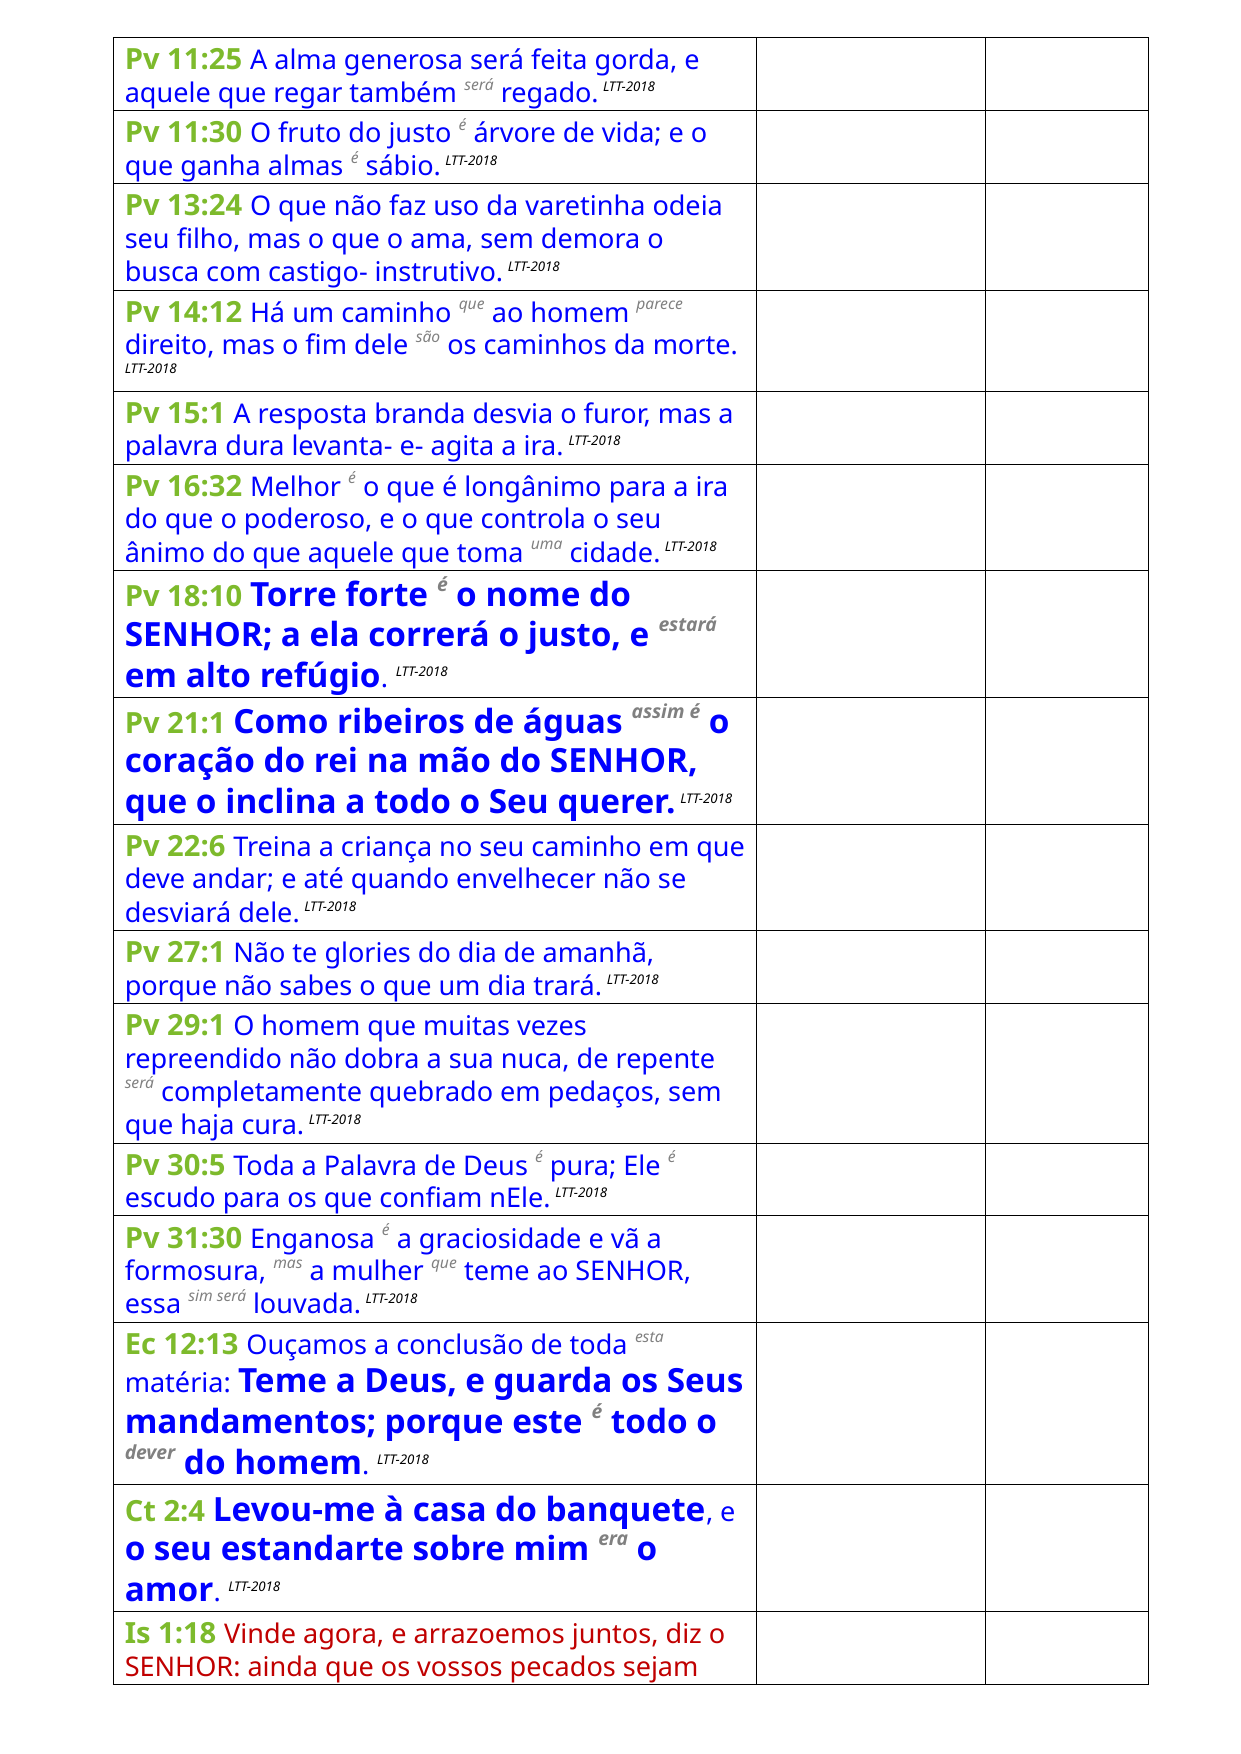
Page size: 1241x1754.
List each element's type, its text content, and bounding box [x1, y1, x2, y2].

table_cell [986, 38, 1148, 110]
table_cell [757, 392, 985, 464]
table_cell [986, 465, 1148, 570]
table_cell Pv 11:30 O fruto do justo é árvore de vida; e o que ganha almas é sábio. LTT-2018 [114, 111, 756, 183]
table_cell Pv 22:6 Treina a criança no seu caminho em que deve andar; e até quando envelhecer não se desviará dele. LTT-2018 [114, 825, 756, 930]
table_cell [757, 1144, 985, 1215]
table_cell Pv 16:32 Melhor é o que é longânimo para a ira do que o poderoso, e o que controla o seu ânimo do que aquele que toma uma cidade. LTT-2018 [114, 465, 756, 570]
table_cell [757, 1485, 985, 1611]
table_cell [757, 184, 985, 289]
table_cell [986, 291, 1148, 391]
table_cell [757, 291, 985, 391]
table_cell [986, 698, 1148, 824]
table_cell [986, 1485, 1148, 1611]
table_cell Pv 31:30 Enganosa é a graciosidade e vã a formosura, mas a mulher que teme ao SENHOR, essa sim será louvada. LTT-2018 [114, 1216, 756, 1322]
table_cell Pv 18:10 Torre forte é o nome do SENHOR; a ela correrá o justo, e estará em alto refúgio. LTT-2018 [114, 571, 756, 697]
table_cell [757, 825, 985, 930]
table_cell Pv 13:24 O que não faz uso da varetinha odeia seu filho, mas o que o ama, sem demora o busca com castigo- instrutivo. LTT-2018 [114, 184, 756, 289]
table_cell [986, 1144, 1148, 1215]
table_cell Ec 12:13 Ouçamos a conclusão de toda esta matéria: Teme a Deus, e guarda os Seus mandamentos; porque este é todo o dever do homem. LTT-2018 [114, 1323, 756, 1484]
table_cell Pv 11:25 A alma generosa será feita gorda, e aquele que regar também será regado. LTT-2018 [114, 38, 756, 110]
table_cell Pv 21:1 Como ribeiros de águas assim é o coração do rei na mão do SENHOR, que o inclina a todo o Seu querer. LTT-2018 [114, 698, 756, 824]
table_cell [757, 1612, 985, 1684]
table_cell [757, 1216, 985, 1322]
table_cell Ct 2:4 Levou-me à casa do banquete, e o seu estandarte sobre mim era o amor. LTT-2018 [114, 1485, 756, 1611]
table_cell [757, 1004, 985, 1142]
table_cell Pv 30:5 Toda a Palavra de Deus é pura; Ele é escudo para os que confiam nEle. LTT-2018 [114, 1144, 756, 1215]
table_cell [986, 184, 1148, 289]
table_cell [757, 38, 985, 110]
table_cell [986, 392, 1148, 464]
table_cell [757, 698, 985, 824]
table_cell [757, 111, 985, 183]
table_cell [986, 825, 1148, 930]
table_cell [986, 931, 1148, 1003]
table_cell [986, 111, 1148, 183]
table_cell [757, 465, 985, 570]
table_cell Pv 27:1 Não te glories do dia de amanhã, porque não sabes o que um dia trará. LTT-2018 [114, 931, 756, 1003]
table_cell [986, 1612, 1148, 1684]
table_cell Pv 29:1 O homem que muitas vezes repreendido não dobra a sua nuca, de repente será completamente quebrado em pedaços, sem que haja cura. LTT-2018 [114, 1004, 756, 1142]
table_cell [986, 1004, 1148, 1142]
table_cell Pv 15:1 A resposta branda desvia o furor, mas a palavra dura levanta- e- agita a ira. LTT-2018 [114, 392, 756, 464]
table_cell [986, 1323, 1148, 1484]
table_cell [986, 1216, 1148, 1322]
table_cell [757, 931, 985, 1003]
table_cell Pv 14:12 Há um caminho que ao homem parece direito, mas o fim dele são os caminhos da morte. LTT-2018 [114, 291, 756, 391]
table_cell [757, 571, 985, 697]
table_cell [986, 571, 1148, 697]
table_cell [757, 1323, 985, 1484]
